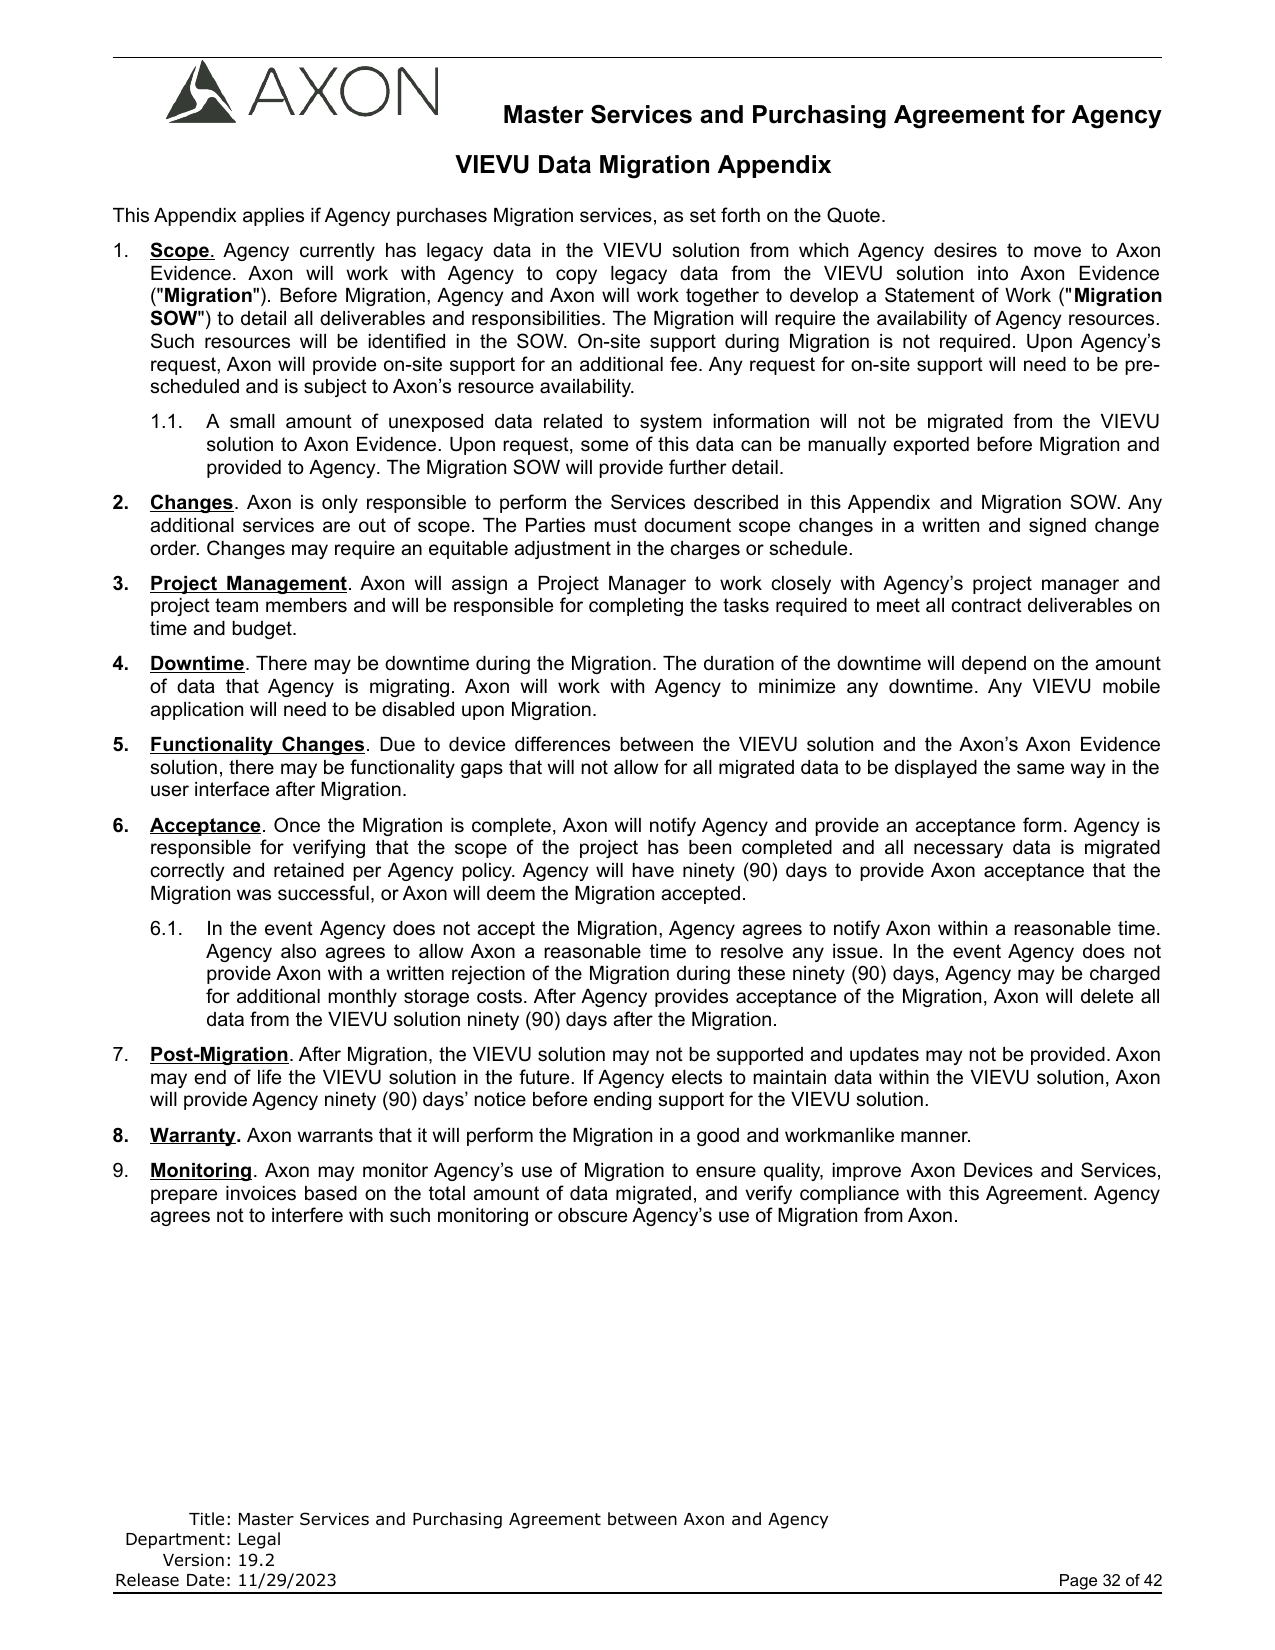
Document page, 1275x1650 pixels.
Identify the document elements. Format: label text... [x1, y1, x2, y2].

list Functionality Changes. Due to device differences between the VIEVU solution and the Axon’s Axon Evidence solution, there may be functionality gaps that will not allow for all migrated data to be displayed the same way in the user interface after Migration. [112, 733, 1162, 801]
list Downtime. There may be downtime during the Migration. The duration of the downtime will depend on the amount of data that Agency is migrating. Axon will work with Agency to minimize any downtime. Any VIEVU mobile application will need to be disabled upon Migration. [112, 652, 1162, 720]
list Monitoring. Axon may monitor Agency’s use of Migration to ensure quality, improve Axon Devices and Services, prepare invoices based on the total amount of data migrated, and verify compliance with this Agreement. Agency agrees not to interfere with such monitoring or obscure Agency’s use of Migration from Axon. [112, 1159, 1162, 1227]
subtitle VIEVU Data Migration Appendix [124, 150, 1162, 179]
picture [165, 60, 438, 123]
list A small amount of unexposed data related to system information will not be migrated from the VIEVU solution to Axon Evidence. Upon request, some of this data can be manually exported before Migration and provided to Agency. The Migration SOW will provide further detail. [150, 410, 1162, 478]
text This Appendix applies if Agency purchases Migration services, as set forth on the Quote. [112, 204, 1162, 226]
list Changes. Axon is only responsible to perform the Services described in this Appendix and Migration SOW. Any additional services are out of scope. The Parties must document scope changes in a written and signed change order. Changes may require an equitable adjustment in the charges or schedule. [112, 491, 1162, 559]
list Post-Migration. After Migration, the VIEVU solution may not be supported and updates may not be provided. Axon may end of life the VIEVU solution in the future. If Agency elects to maintain data within the VIEVU solution, Axon will provide Agency ninety (90) days’ notice before ending support for the VIEVU solution. [112, 1043, 1162, 1111]
list Scope. Agency currently has legacy data in the VIEVU solution from which Agency desires to move to Axon Evidence. Axon will work with Agency to copy legacy data from the VIEVU solution into Axon Evidence ("Migration"). Before Migration, Agency and Axon will work together to develop a Statement of Work ("Migration SOW") to detail all deliverables and responsibilities. The Migration will require the availability of Agency resources. Such resources will be identified in the SOW. On-site support during Migration is not required. Upon Agency’s request, Axon will provide on-site support for an additional fee. Any request for on-site support will need to be pre-scheduled and is subject to Axon’s resource availability. [112, 239, 1162, 398]
list Project Management. Axon will assign a Project Manager to work closely with Agency’s project manager and project team members and will be responsible for completing the tasks required to meet all contract deliverables on time and budget. [112, 572, 1162, 640]
list In the event Agency does not accept the Migration, Agency agrees to notify Axon within a reasonable time. Agency also agrees to allow Axon a reasonable time to resolve any issue. In the event Agency does not provide Axon with a written rejection of the Migration during these ninety (90) days, Agency may be charged for additional monthly storage costs. After Agency provides acceptance of the Migration, Axon will delete all data from the VIEVU solution ninety (90) days after the Migration. [150, 917, 1162, 1030]
list Acceptance. Once the Migration is complete, Axon will notify Agency and provide an acceptance form. Agency is responsible for verifying that the scope of the project has been completed and all necessary data is migrated correctly and retained per Agency policy. Agency will have ninety (90) days to provide Axon acceptance that the Migration was successful, or Axon will deem the Migration accepted. [112, 813, 1162, 904]
list Warranty. Axon warrants that it will perform the Migration in a good and workmanlike manner. [112, 1123, 1162, 1146]
